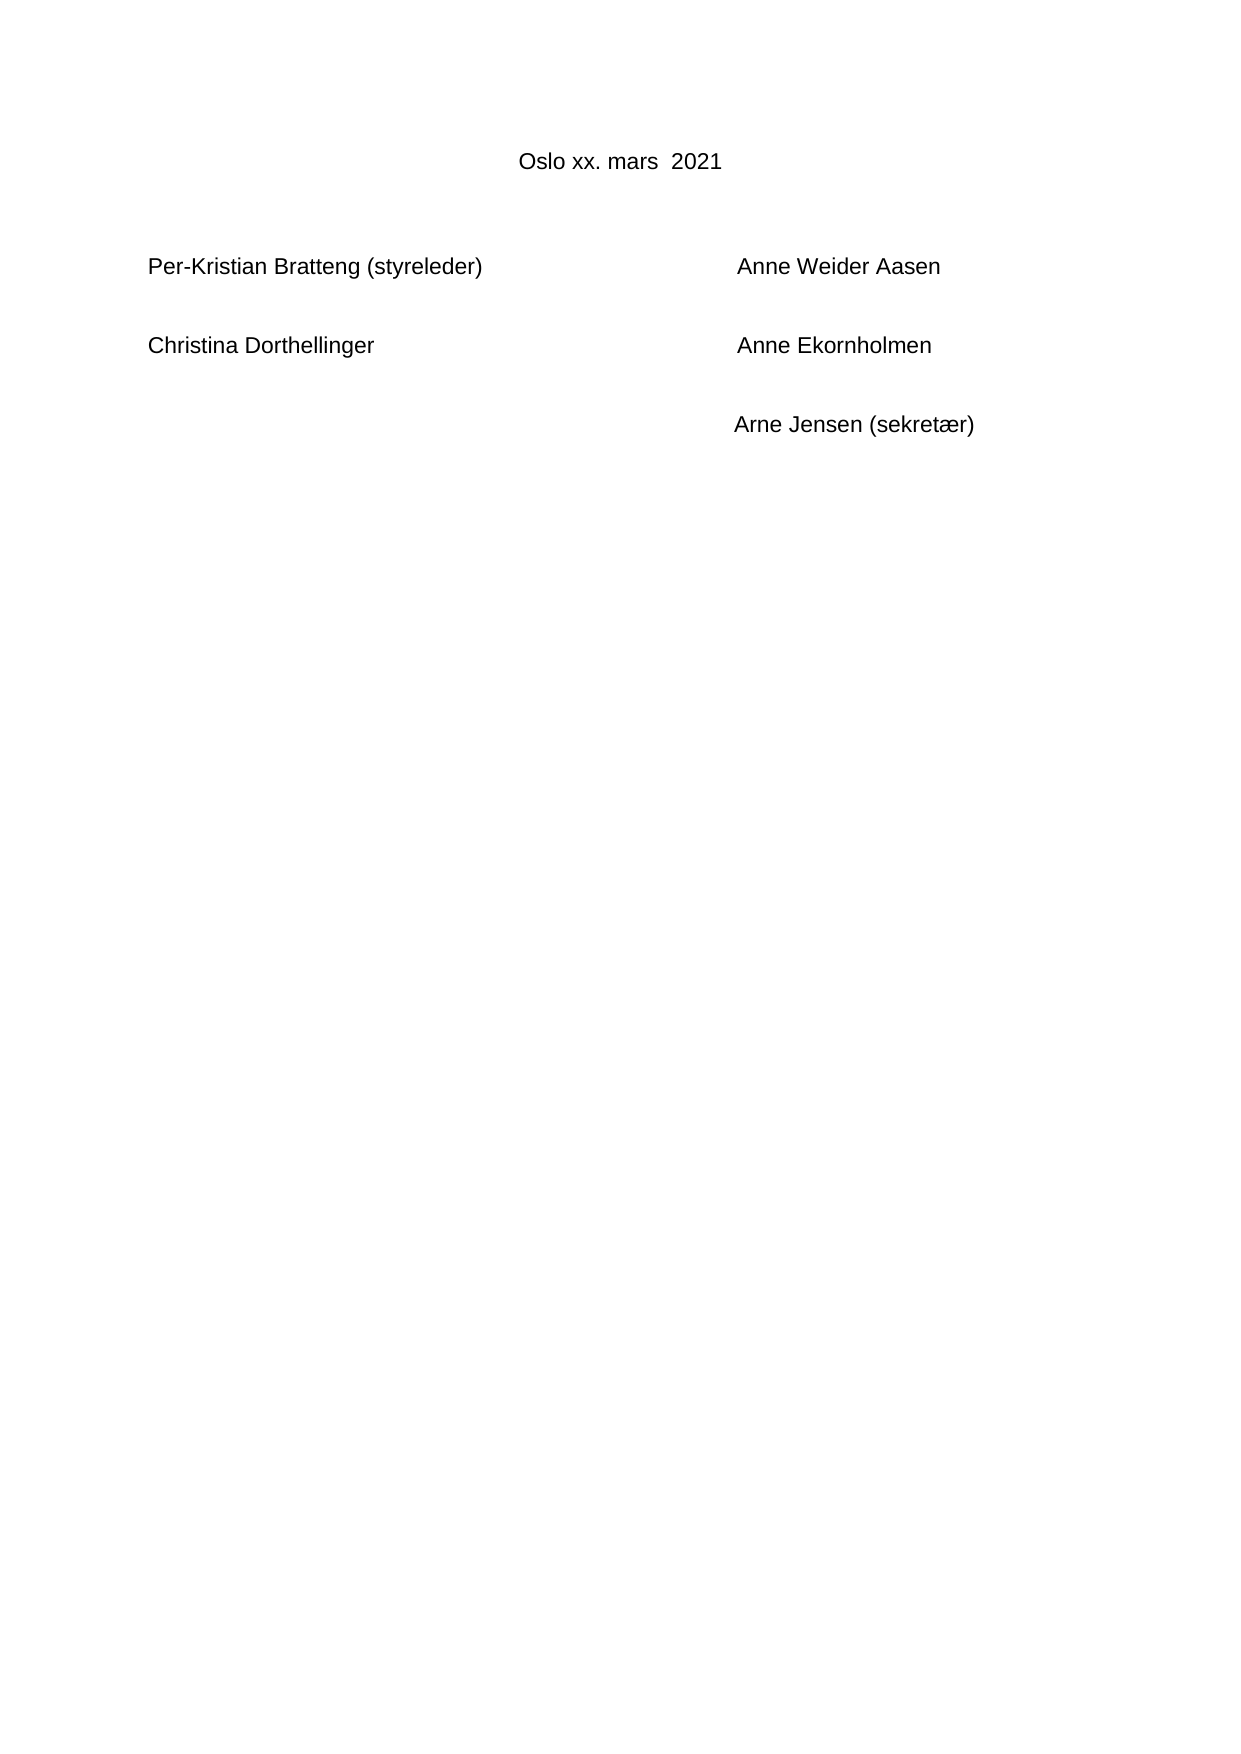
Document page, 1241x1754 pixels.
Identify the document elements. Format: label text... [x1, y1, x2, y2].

text Christina Dorthellinger Anne Ekornholmen [148, 332, 1093, 358]
text Per-Kristian Bratteng (styreleder) Anne Weider Aasen [148, 253, 1093, 279]
text Oslo xx. mars 2021 [148, 148, 1093, 174]
text Arne Jensen (sekretær) [590, 411, 1093, 437]
